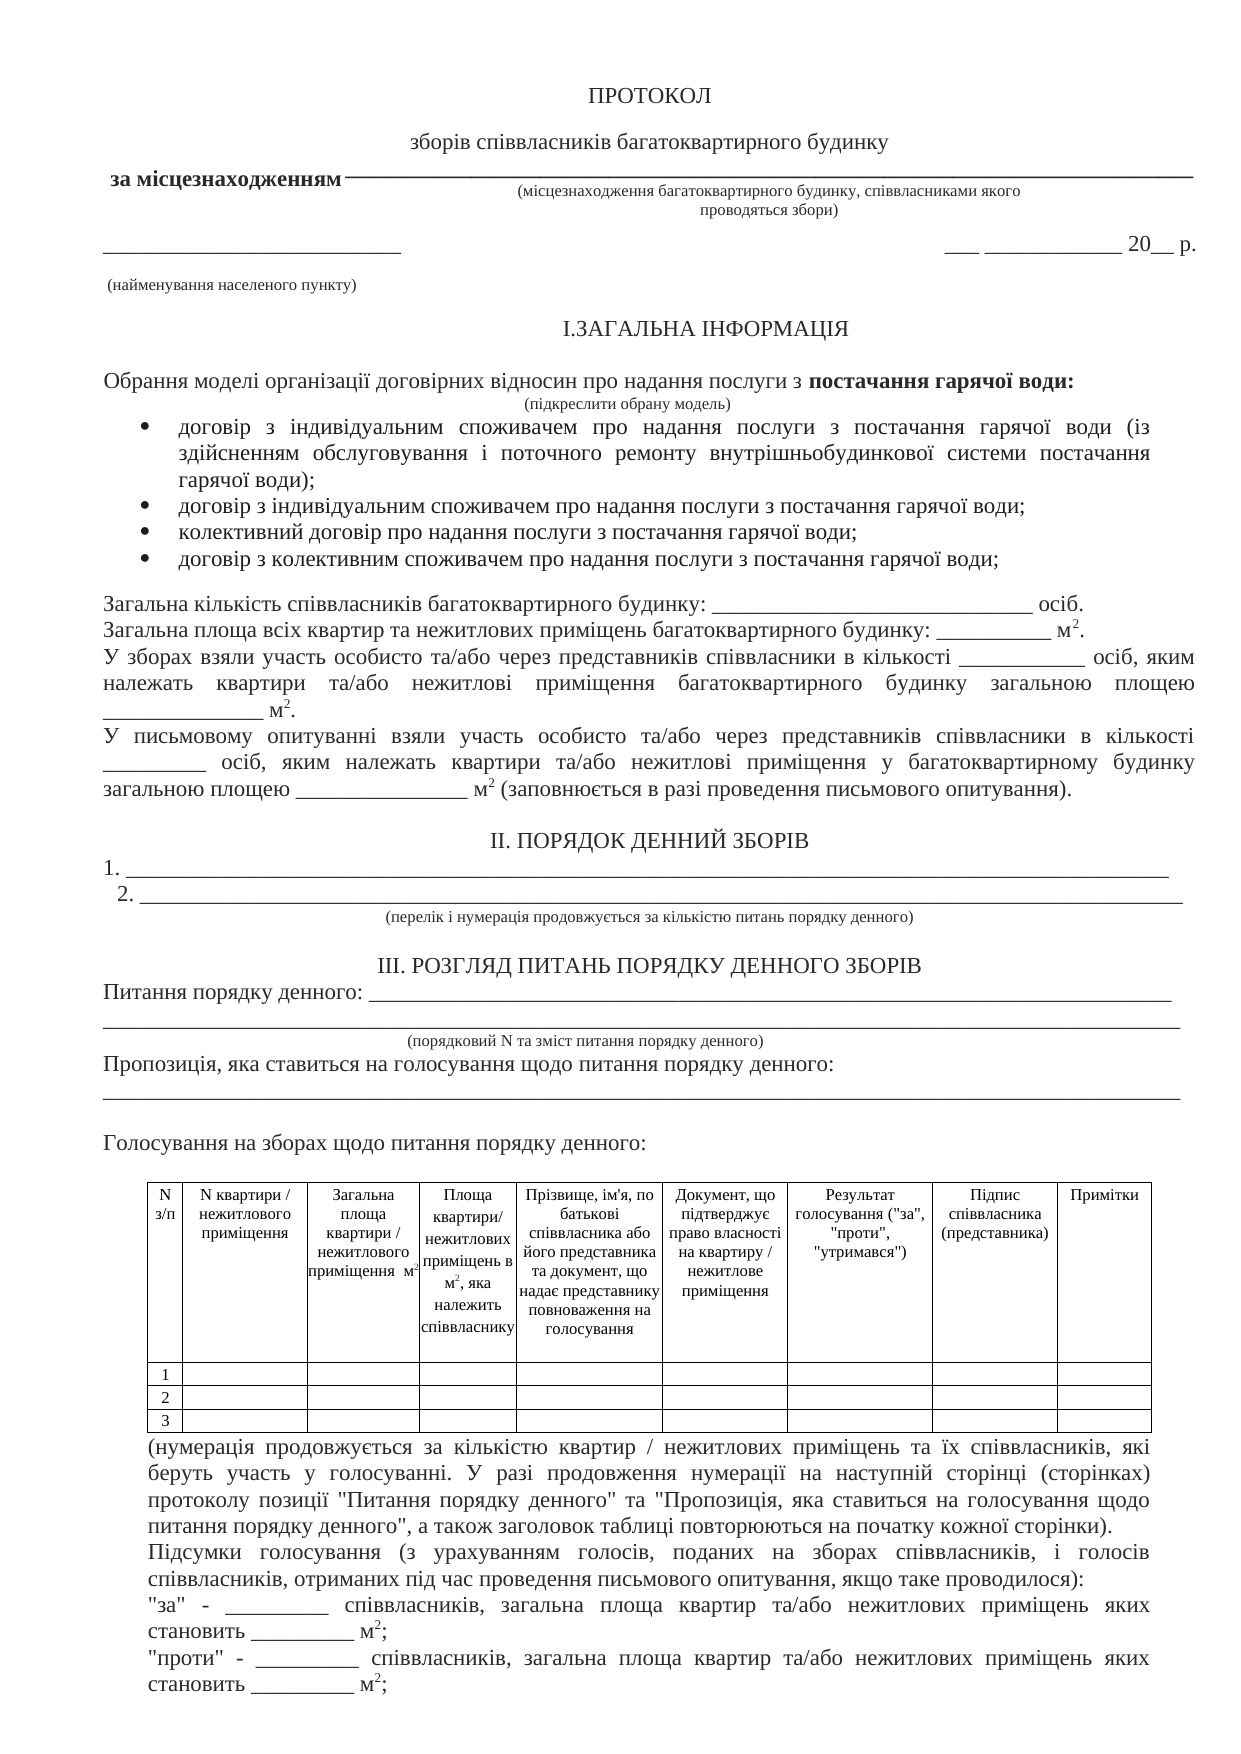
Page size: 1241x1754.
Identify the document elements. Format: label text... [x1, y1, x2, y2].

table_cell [148, 1433, 1152, 1696]
table_cell [788, 1410, 932, 1432]
table_cell [788, 1386, 932, 1408]
table_cell [420, 1386, 516, 1408]
table_header Результат голосування ("за", "проти", "утримався") [788, 1183, 932, 1362]
list договір з індивідуальним споживачем про надання послуги з постачання гарячої води; [141, 492, 1152, 518]
table_cell [933, 1386, 1057, 1408]
table_header Прізвище, ім'я, по батькові співвласника або його представника та документ, що надає представнику повноваження на голосування [517, 1183, 662, 1362]
table_cell [1058, 1410, 1151, 1432]
table_cell [308, 1410, 419, 1432]
table_cell 1 [148, 1363, 182, 1385]
text Обрання моделі організації договірних відносин про надання послуги з постачання гарячої води: [103, 367, 1152, 394]
table_header Підпис співвласника (представника) [933, 1183, 1057, 1362]
table_cell [420, 1363, 516, 1385]
list колективний договір про надання послуги з постачання гарячої води; [141, 518, 1152, 545]
table_cell [308, 1363, 419, 1385]
table_cell [517, 1410, 662, 1432]
table_cell [1058, 1386, 1151, 1408]
table_cell [183, 1410, 307, 1432]
table_cell [183, 1386, 307, 1408]
list І.ЗАГАЛЬНА ІНФОРМАЦІЯ [260, 315, 1152, 341]
text ПРОТОКОЛ зборів співвласників багатоквартирного будинку [148, 63, 1152, 154]
table_cell [663, 1410, 787, 1432]
table_cell 2 [148, 1386, 182, 1408]
table_header Загальна площа квартири / нежитлового приміщення м2 [308, 1183, 419, 1362]
table_cell [933, 1410, 1057, 1432]
table_header за місцезнаходженням [103, 154, 342, 219]
list договір з індивідуальним споживачем про надання послуги з постачання гарячої води (із здійсненням обслуговування і поточного ремонту внутрішньобудинкової системи постачання гарячої води); [141, 413, 1152, 492]
table_cell [933, 1363, 1057, 1385]
table_cell [663, 1363, 787, 1385]
table_cell [183, 1363, 307, 1385]
table_cell [308, 1386, 419, 1408]
list договір з колективним споживачем про надання послуги з постачання гарячої води; [141, 545, 1152, 571]
table_header Документ, що підтверджує право власності на квартиру / нежитлове приміщення [663, 1183, 787, 1362]
table_header __________________________ (найменування населеного пункту) [103, 219, 649, 315]
table_header 1. ___________________________________________________________________________________________ 2. ___________________________________________________________________________________________ (перелік і нумерація продовжується за кількістю питань порядку денного) [103, 854, 1196, 926]
table_cell [1058, 1363, 1151, 1385]
table_header ___ ____________ 20__ р. [650, 219, 1196, 315]
table_header N з/п [148, 1183, 182, 1362]
table_header Питання порядку денного: ______________________________________________________________________ ______________________________________________________________________________________________ (порядковий N та зміст питання порядку денного) Пропозиція, яка ставиться на голосування щодо питання порядку денного: ______________________________________________________________________________________________ Голосування на зборах щодо питання порядку денного: [103, 978, 1196, 1182]
table_cell [663, 1386, 787, 1408]
table_cell [788, 1363, 932, 1385]
table_cell [420, 1410, 516, 1432]
text (підкреслити обрану модель) [103, 394, 1152, 413]
table_header Загальна кількість співвласників багатоквартирного будинку: ____________________________ осіб. Загальна площа всіх квартир та нежитлових приміщень багатоквартирного будинку: __________ м2. У зборах взяли участь особисто та/або через представників співвласники в кількості ___________ осіб, яким належать квартири та/або нежитлові приміщення багатоквартирного будинку загальною площею ______________ м2. У письмовому опитуванні взяли участь особисто та/або через представників співвласники в кількості _________ осіб, яким належать квартири та/або нежитлові приміщення у багатоквартирному будинку загальною площею _______________ м2 (заповнюється в разі проведення письмового опитування). [103, 590, 1196, 827]
table_header N квартири / нежитлового приміщення [183, 1183, 307, 1362]
text II. ПОРЯДОК ДЕННИЙ ЗБОРІВ [148, 827, 1152, 854]
table_cell [517, 1363, 662, 1385]
table_cell [517, 1386, 662, 1408]
table_header Площа квартири/ нежитлових приміщень в м2, яка належить співвласнику [420, 1183, 516, 1362]
text III. РОЗГЛЯД ПИТАНЬ ПОРЯДКУ ДЕННОГО ЗБОРІВ [148, 952, 1152, 978]
table_cell 3 [148, 1410, 182, 1432]
table_header __________________________________________________________________________ (місцезнаходження багатоквартирного будинку, співвласниками якого проводяться збори) [342, 154, 1196, 219]
table_header Примітки [1058, 1183, 1151, 1362]
